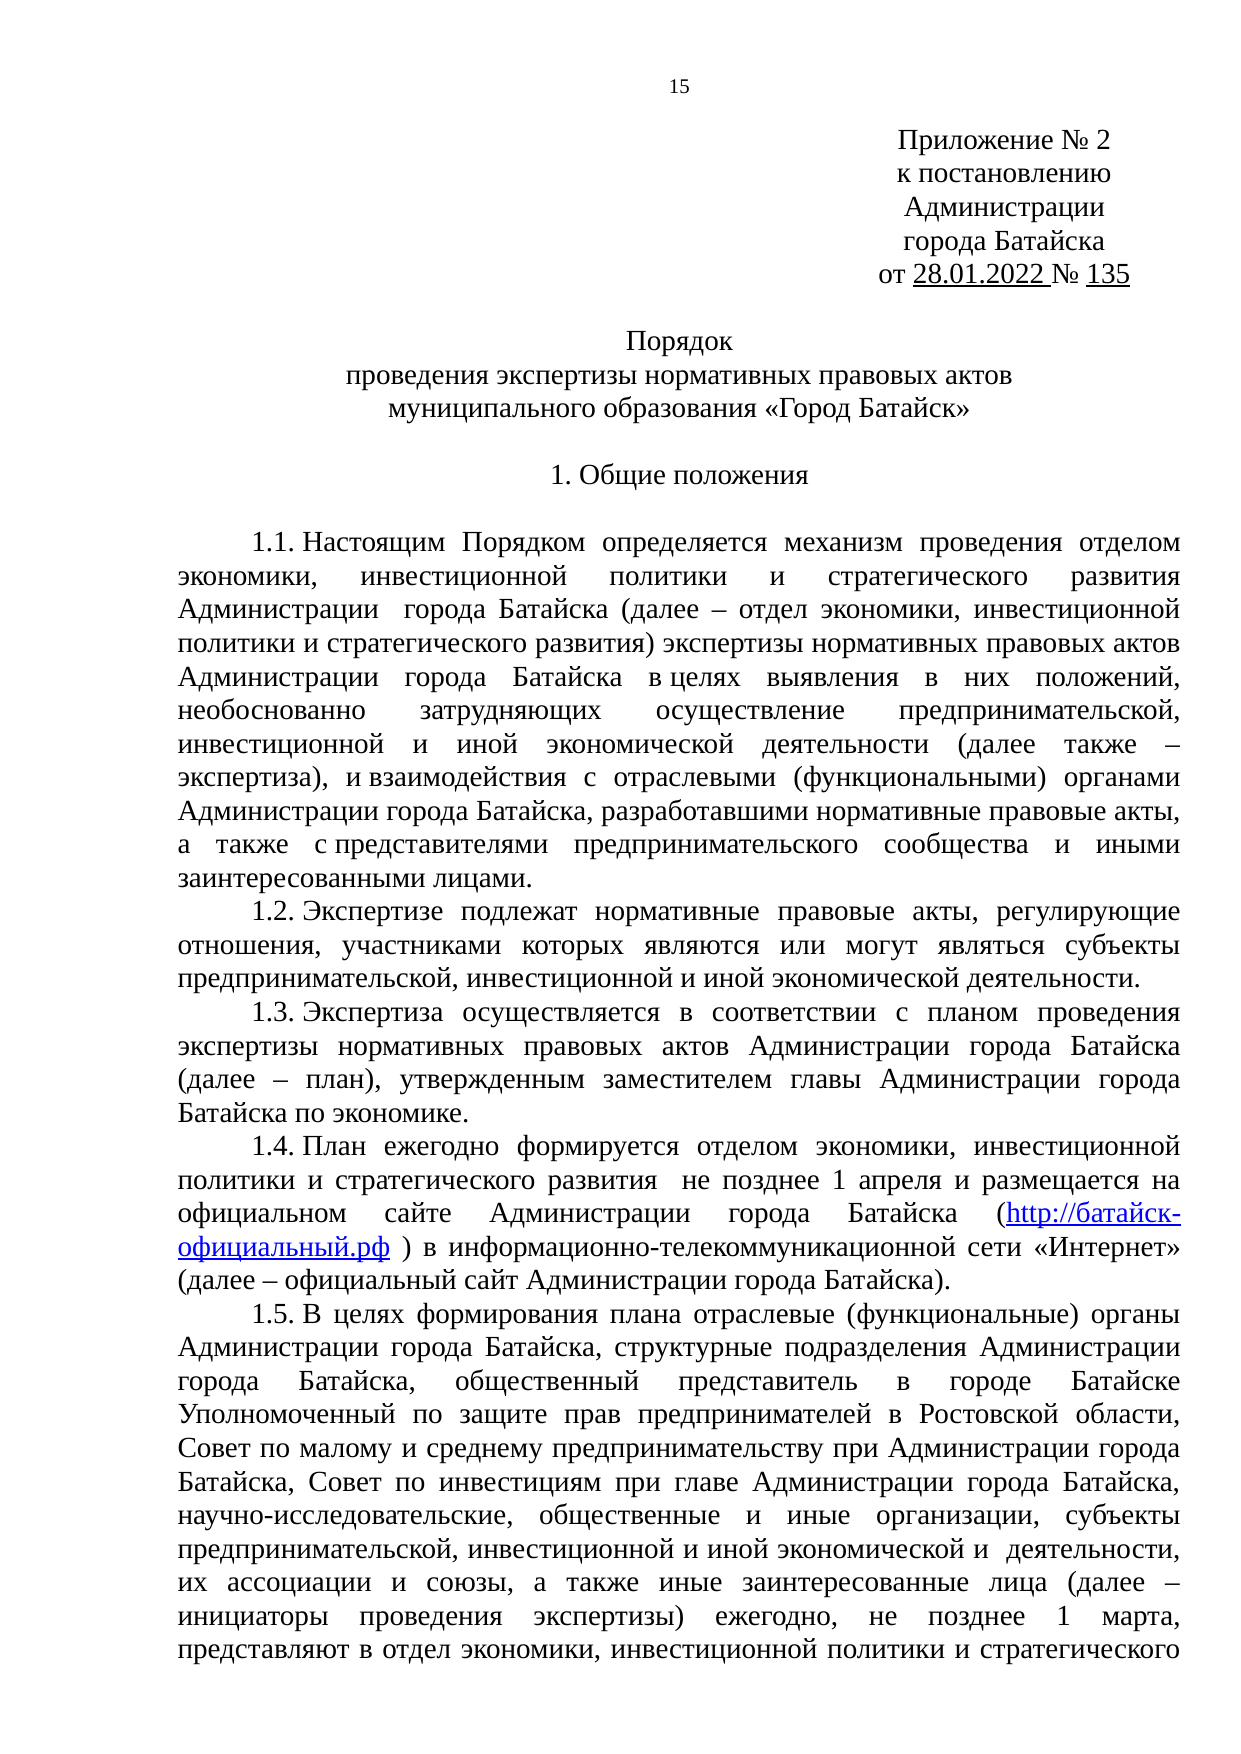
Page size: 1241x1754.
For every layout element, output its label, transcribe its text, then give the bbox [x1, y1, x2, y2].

text 1.2. Экспертизе подлежат нормативные правовые акты, регулирующие отношения, участниками которых являются или могут являться субъекты предпринимательской, инвестиционной и иной экономической деятельности. [177, 893, 1181, 994]
text муниципального образования «Город Батайск» [177, 390, 1181, 424]
text проведения экспертизы нормативных правовых актов [177, 357, 1181, 390]
text к постановлению [827, 156, 1181, 189]
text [177, 1296, 1181, 1665]
text Порядок [177, 323, 1181, 357]
text 1.1. Настоящим Порядком определяется механизм проведения отделом экономики, инвестиционной политики и стратегического развития Администрации города Батайска (далее – отдел экономики, инвестиционной политики и стратегического развития) экспертизы нормативных правовых актов Администрации города Батайска в целях выявления в них положений, необоснованно затрудняющих осуществление предпринимательской, инвестиционной и иной экономической деятельности (далее также – экспертиза), и взаимодействия с отраслевыми (функциональными) органами Администрации города Батайска, разработавшими нормативные правовые акты, а также с представителями предпринимательского сообщества и иными заинтересованными лицами. [177, 524, 1181, 893]
text 1.3. Экспертиза осуществляется в соответствии с планом проведения экспертизы нормативных правовых актов Администрации города Батайска (далее – план), утвержденным заместителем главы Администрации города Батайска по экономике. [177, 994, 1181, 1128]
text от 28.01.2022 № 135 [827, 256, 1181, 290]
text города Батайска [827, 223, 1181, 256]
text Приложение № 2 [827, 122, 1181, 156]
text 1.4. План ежегодно формируется отделом экономики, инвестиционной политики и стратегического развития не позднее 1 апреля и размещается на официальном сайте Администрации города Батайска (http://батайск-официальный.рф ) в информационно-телекоммуникационной сети «Интернет» (далее – официальный сайт Администрации города Батайска). [177, 1128, 1181, 1296]
text Администрации [827, 189, 1181, 223]
text 1. Общие положения [177, 457, 1181, 491]
